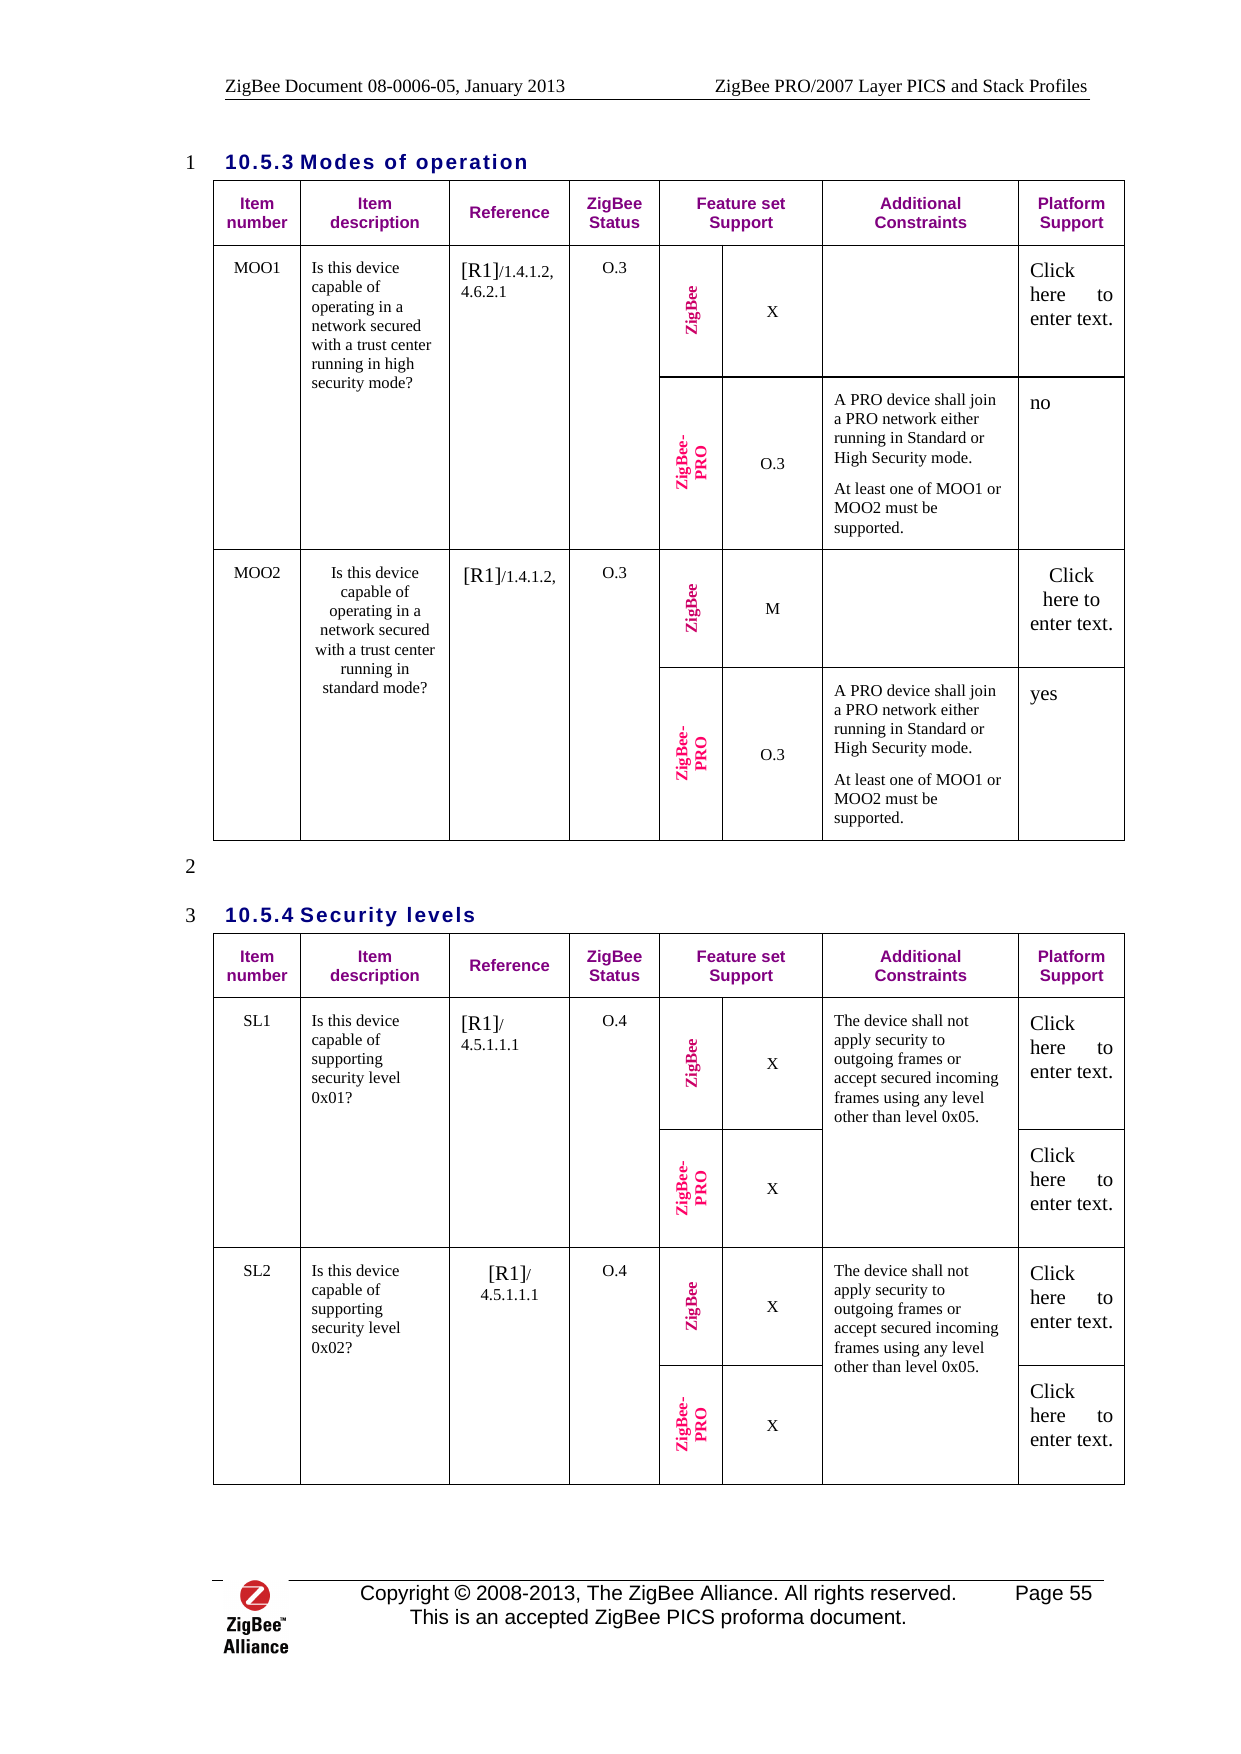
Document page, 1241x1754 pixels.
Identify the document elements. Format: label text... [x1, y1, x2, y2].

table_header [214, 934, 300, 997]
table_cell [823, 246, 1018, 376]
subtitle Security levels [225, 903, 1090, 927]
table_cell ZigBee- PRO [660, 378, 722, 549]
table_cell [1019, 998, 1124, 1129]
table_cell [1019, 246, 1124, 376]
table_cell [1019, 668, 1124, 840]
table_header Additional Constraints [823, 181, 1018, 244]
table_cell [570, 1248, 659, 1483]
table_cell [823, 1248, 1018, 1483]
table_cell O.3 [570, 246, 659, 549]
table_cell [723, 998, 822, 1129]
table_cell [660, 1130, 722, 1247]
table_cell ZigBee [660, 246, 722, 376]
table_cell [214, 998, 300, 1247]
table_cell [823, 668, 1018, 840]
table_cell Is this device capable of operating in a network secured with a trust center running in standard mode? [301, 550, 449, 840]
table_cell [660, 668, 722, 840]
table_cell O.3 [723, 378, 822, 549]
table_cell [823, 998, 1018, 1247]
table_header ZigBee Status [570, 181, 659, 244]
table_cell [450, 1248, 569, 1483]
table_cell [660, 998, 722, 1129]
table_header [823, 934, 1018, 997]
table_cell X [723, 246, 822, 376]
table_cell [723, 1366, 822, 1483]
table_cell A PRO device shall join a PRO network either running in Standard or High Security mode. At least one of MOO1 or MOO2 must be supported. [823, 378, 1018, 549]
table_cell [R1]/1.4.1.2, 4.6.2.1 [450, 246, 569, 549]
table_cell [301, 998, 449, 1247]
table_header Feature set Support [660, 181, 822, 244]
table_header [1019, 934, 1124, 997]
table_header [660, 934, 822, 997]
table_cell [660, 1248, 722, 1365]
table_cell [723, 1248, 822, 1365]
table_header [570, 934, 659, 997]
table_header Reference [450, 181, 569, 244]
table_header Item description [301, 181, 449, 244]
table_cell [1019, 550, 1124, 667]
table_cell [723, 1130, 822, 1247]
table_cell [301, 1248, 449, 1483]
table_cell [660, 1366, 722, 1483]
table_cell MOO1 [214, 246, 300, 549]
table_cell MOO2 [214, 550, 300, 840]
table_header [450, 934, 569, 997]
picture [223, 1580, 289, 1658]
table_cell [823, 550, 1018, 667]
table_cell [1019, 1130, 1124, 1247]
table_header Platform Support [1019, 181, 1124, 244]
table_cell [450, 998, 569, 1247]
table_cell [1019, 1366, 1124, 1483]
table_cell [R1]/1.4.1.2, 4.6.2.2 [450, 550, 569, 840]
table_header Item number [214, 181, 300, 244]
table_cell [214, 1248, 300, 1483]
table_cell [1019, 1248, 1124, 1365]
table_cell Is this device capable of operating in a network secured with a trust center running in high security mode? [301, 246, 449, 549]
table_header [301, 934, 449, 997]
table_cell ZigBee [660, 550, 722, 667]
table_cell M [723, 550, 822, 667]
table_cell O.3 [570, 550, 659, 840]
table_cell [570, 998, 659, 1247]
subtitle Modes of operation [225, 150, 1090, 174]
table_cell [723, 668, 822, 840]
table_cell [1019, 378, 1124, 549]
